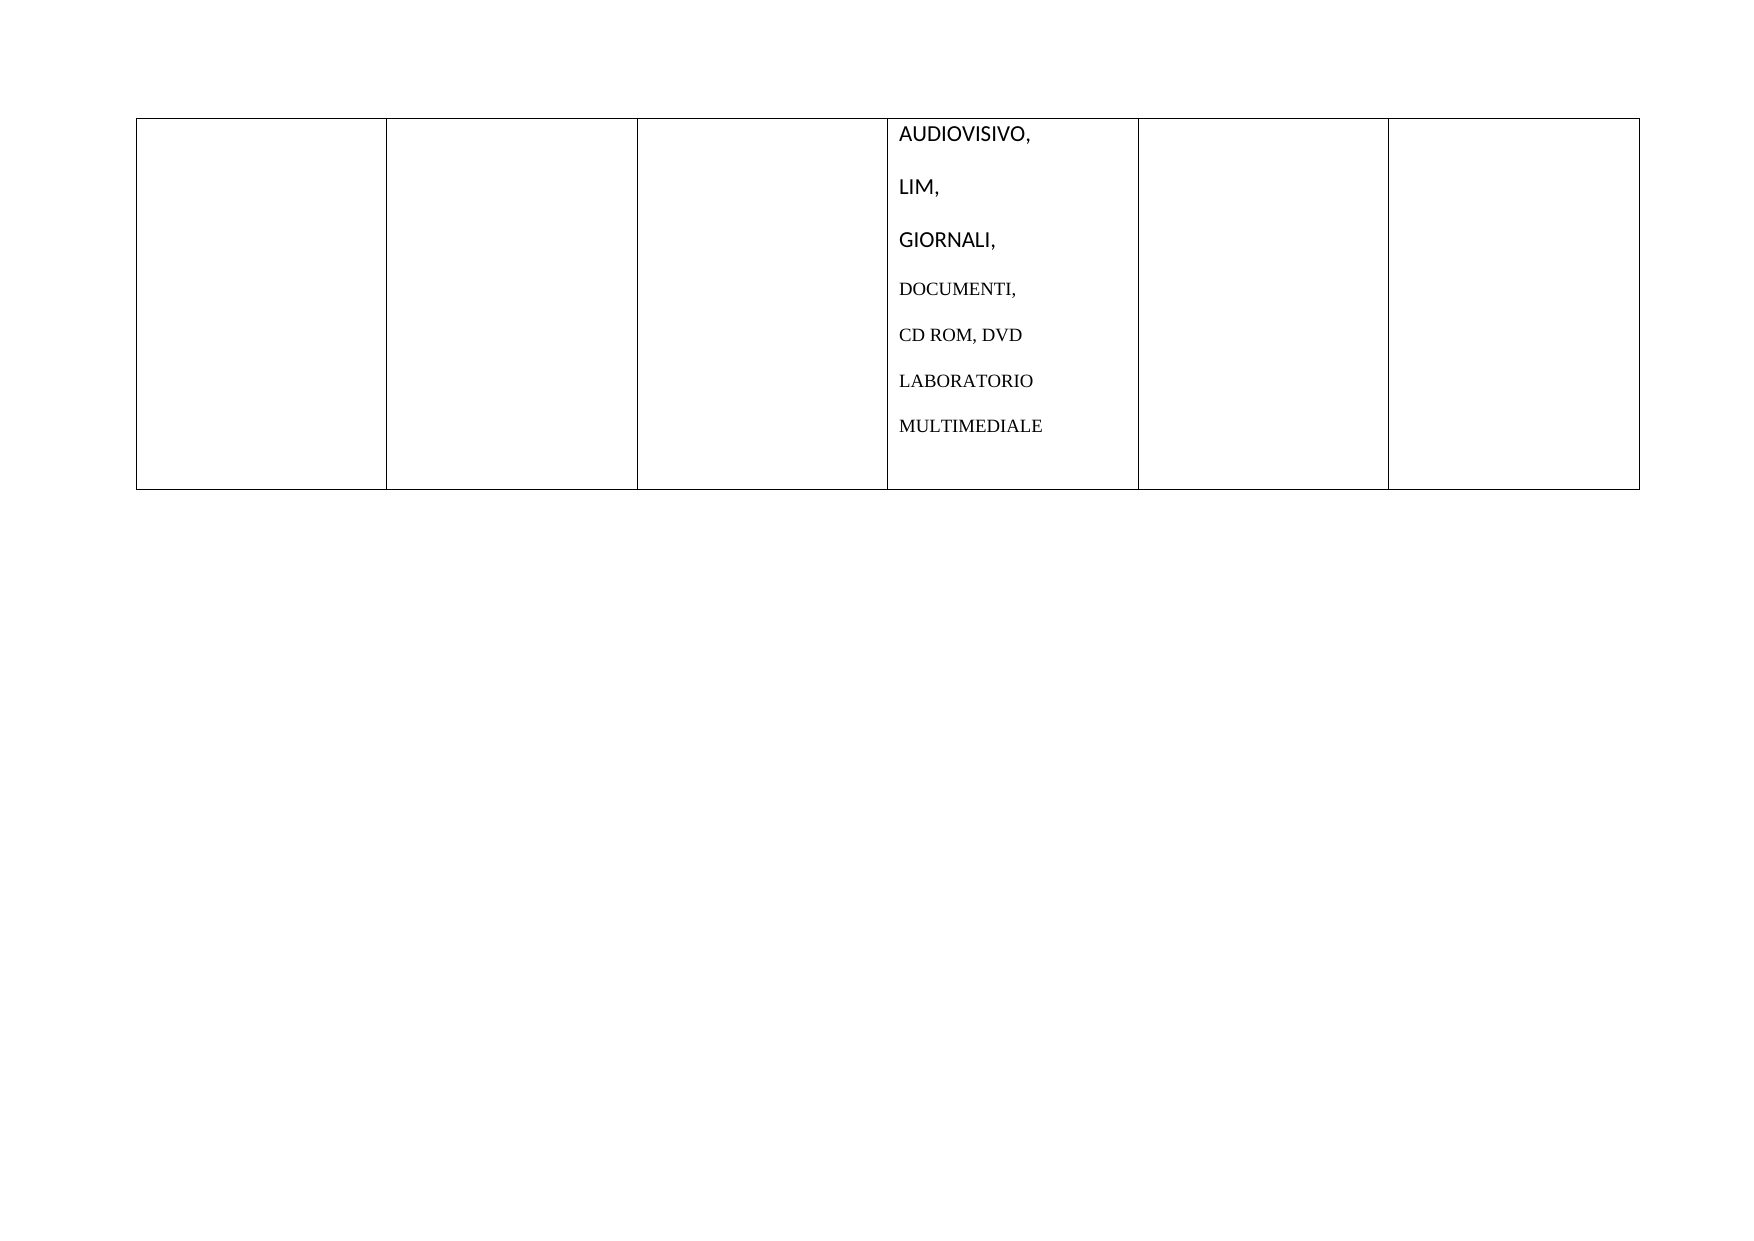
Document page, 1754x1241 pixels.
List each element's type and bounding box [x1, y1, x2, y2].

table_cell [1389, 119, 1639, 489]
table_cell [638, 119, 887, 489]
table_cell [387, 119, 637, 489]
table_cell [1139, 119, 1388, 489]
table_cell [137, 119, 386, 489]
table_cell [888, 119, 1138, 489]
